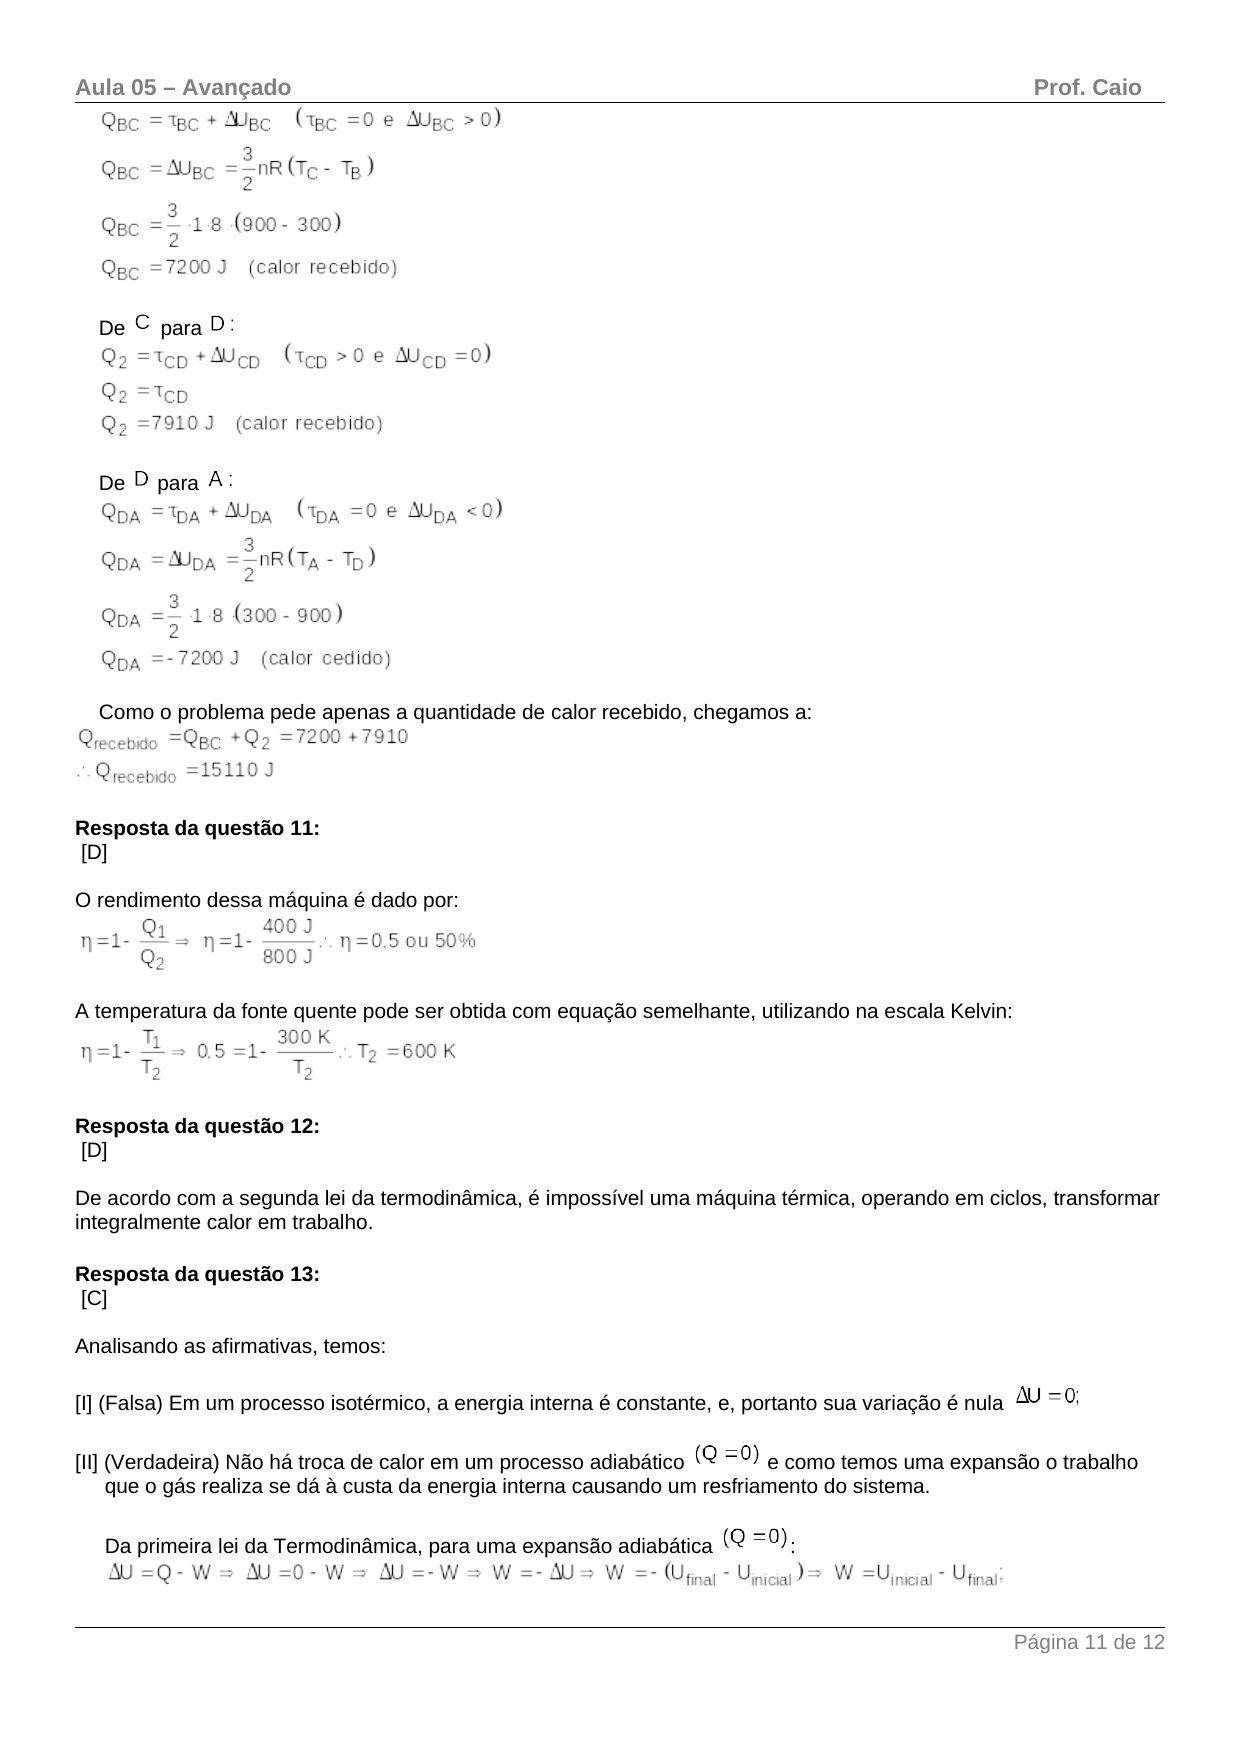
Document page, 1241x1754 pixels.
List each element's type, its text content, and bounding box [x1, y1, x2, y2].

text Resposta da questão 11: [D] [75, 816, 1165, 864]
text [II] (Verdadeira) Não há troca de calor em um processo adiabático e como temos uma expansão o trabalho que o gás realiza se dá à custa da energia interna causando um resfriamento do sistema. [75, 1438, 1165, 1498]
text De para [99, 308, 1165, 339]
text Como o problema pede apenas a quantidade de calor recebido, chegamos a: [99, 699, 1165, 723]
text Analisando as afirmativas, temos: [75, 1334, 1165, 1358]
text De acordo com a segunda lei da termodinâmica, é impossível uma máquina térmica, operando em ciclos, transformar integralmente calor em trabalho. [75, 1186, 1165, 1233]
text O rendimento dessa máquina é dado por: [75, 888, 1165, 912]
text [I] (Falsa) Em um processo isotérmico, a energia interna é constante, e, portanto sua variação é nula [75, 1382, 1165, 1414]
text De para [99, 465, 1165, 494]
text A temperatura da fonte quente pode ser obtida com equação semelhante, utilizando na escala Kelvin: [75, 998, 1165, 1022]
text Da primeira lei da Termodinâmica, para uma expansão adiabática : [104, 1522, 1165, 1558]
text Resposta da questão 12: [D] [75, 1114, 1165, 1162]
text Resposta da questão 13: [C] [75, 1262, 1165, 1310]
